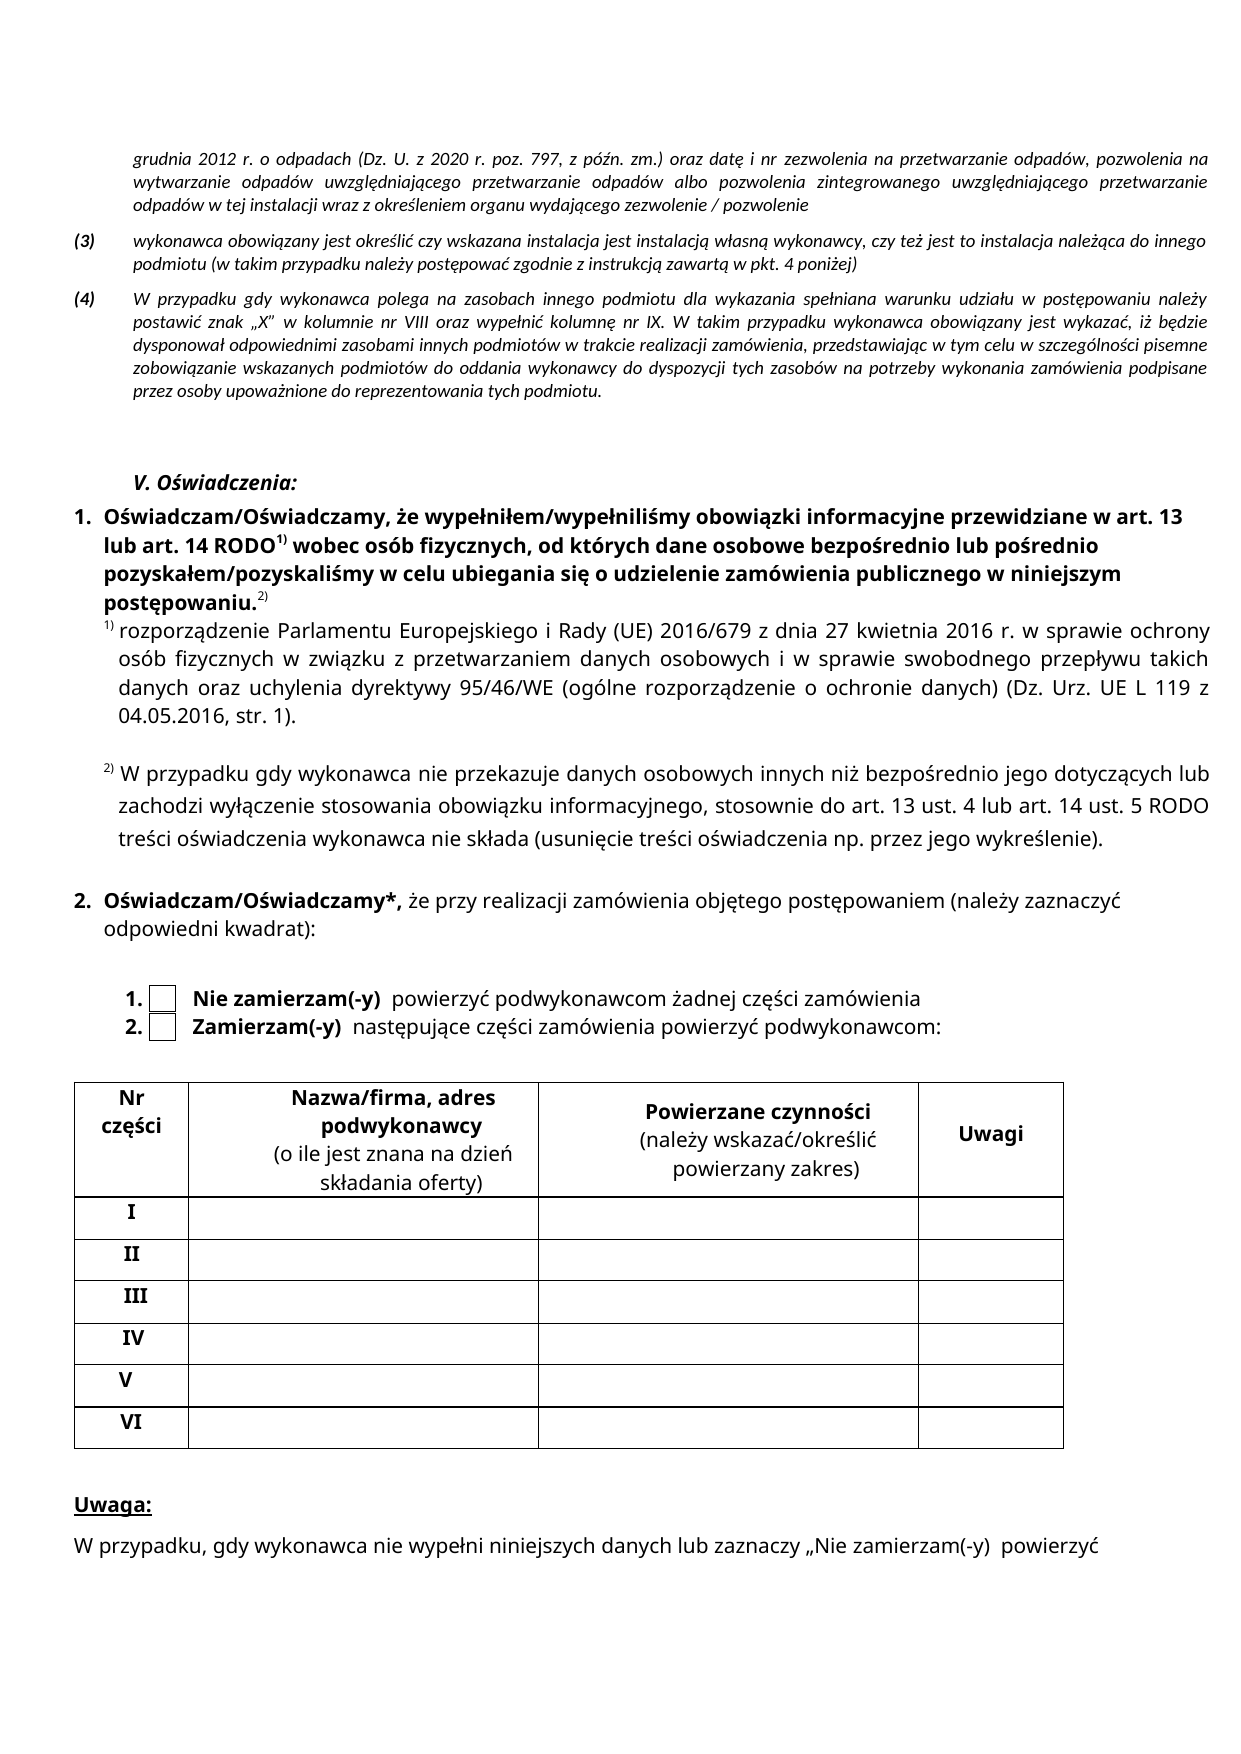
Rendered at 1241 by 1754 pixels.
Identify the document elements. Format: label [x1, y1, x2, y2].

table_header [74, 148, 1211, 1572]
